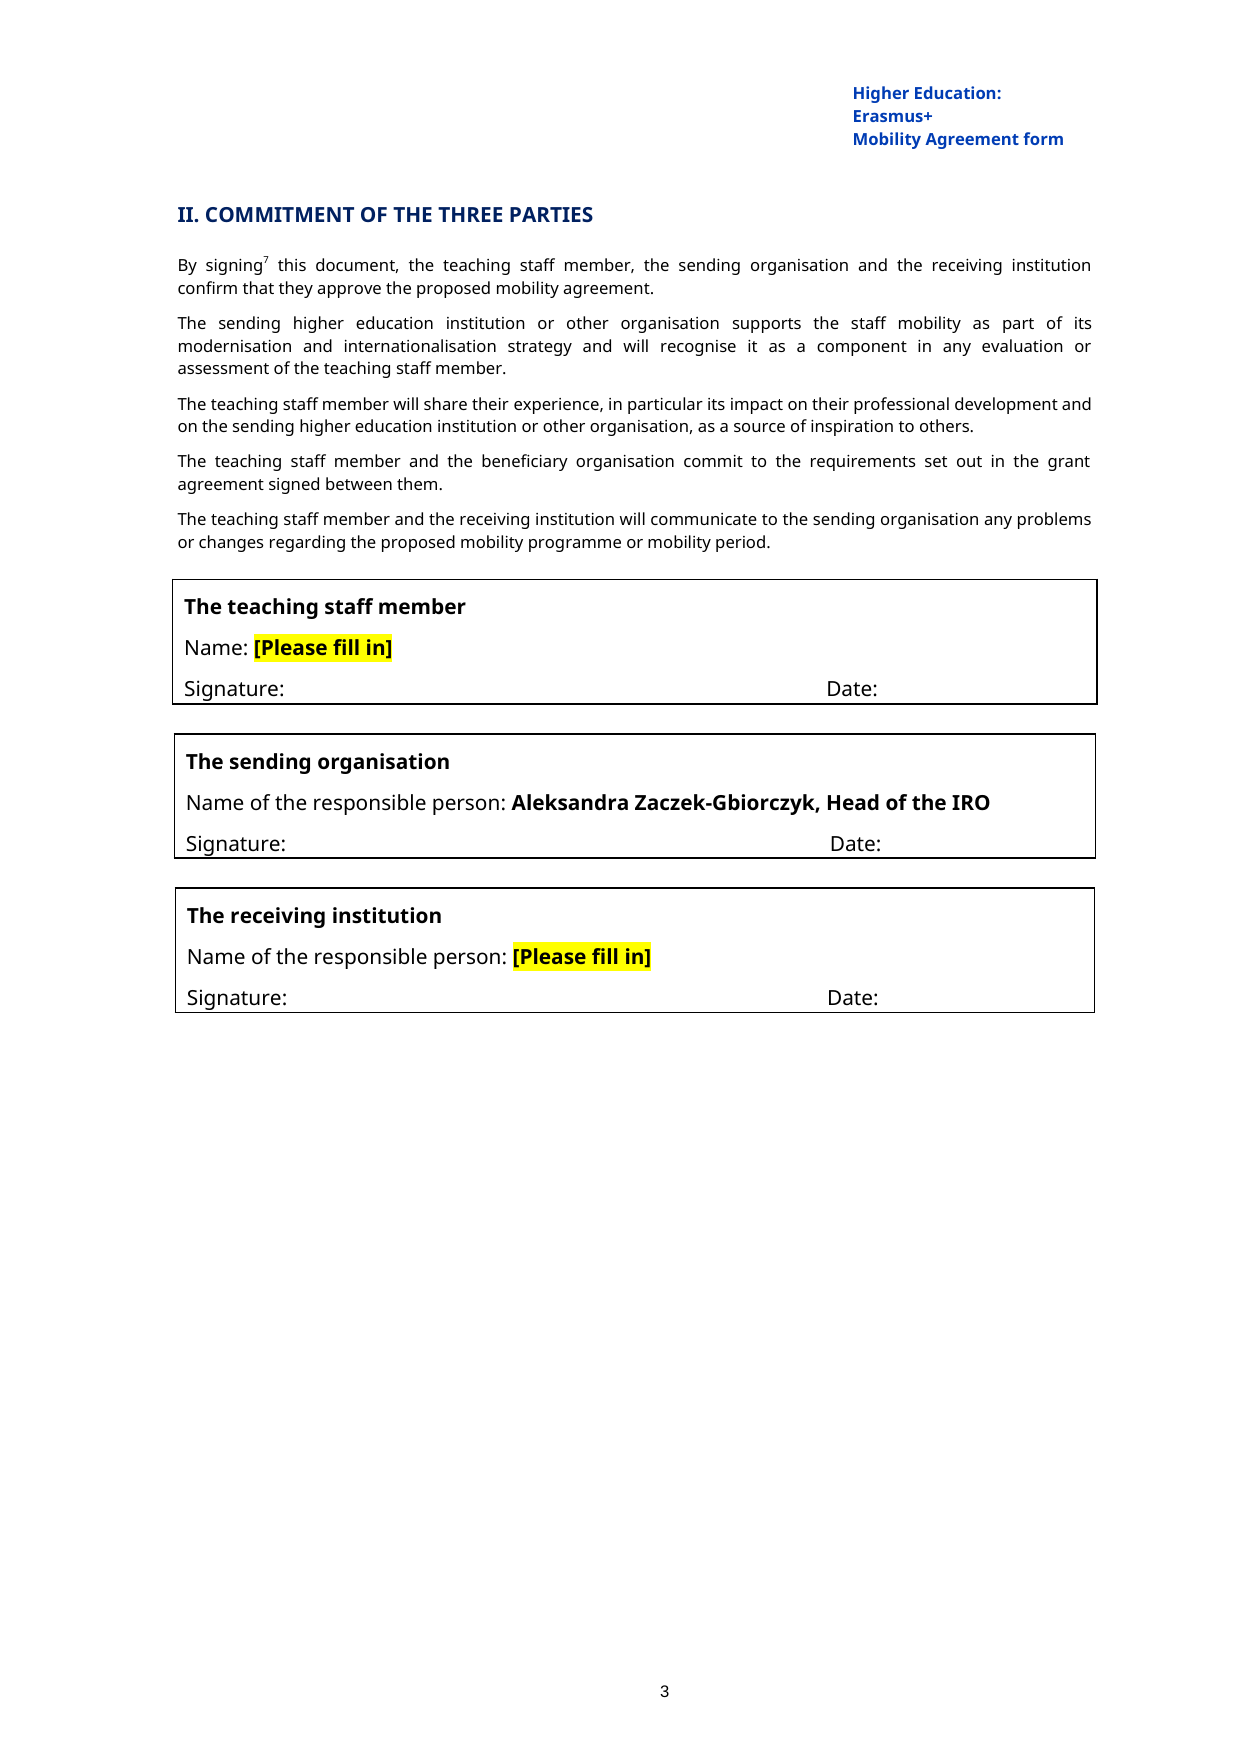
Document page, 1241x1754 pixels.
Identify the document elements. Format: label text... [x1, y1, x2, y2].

text The sending higher education institution or other organisation supports the staff mobility as part of its modernisation and internationalisation strategy and will recognise it as a component in any evaluation or assessment of the teaching staff member. [177, 312, 1092, 380]
text By signing this document, the teaching staff member, the sending organisation and the receiving institution confirm that they approve the proposed mobility agreement. [177, 254, 1092, 299]
text The teaching staff member and the beneficiary organisation commit to the requirements set out in the grant agreement signed between them. [177, 450, 1092, 496]
table_header The receiving institution Name of the responsible person: [Please fill in] Signature: Date: [176, 889, 1094, 1012]
table_header The teaching staff member Name: [Please fill in] Signature: Date: [173, 580, 1096, 703]
text The teaching staff member will share their experience, in particular its impact on their professional development and on the sending higher education institution or other organisation, as a source of inspiration to others. [177, 392, 1092, 438]
table_header The sending organisation Name of the responsible person: Aleksandra Zaczek-Gbiorczyk, Head of the IRO Signature: Date: [175, 735, 1095, 857]
text The teaching staff member and the receiving institution will communicate to the sending organisation any problems or changes regarding the proposed mobility programme or mobility period. [177, 508, 1092, 553]
text II. COMMITMENT OF THE THREE PARTIES [177, 172, 1092, 229]
